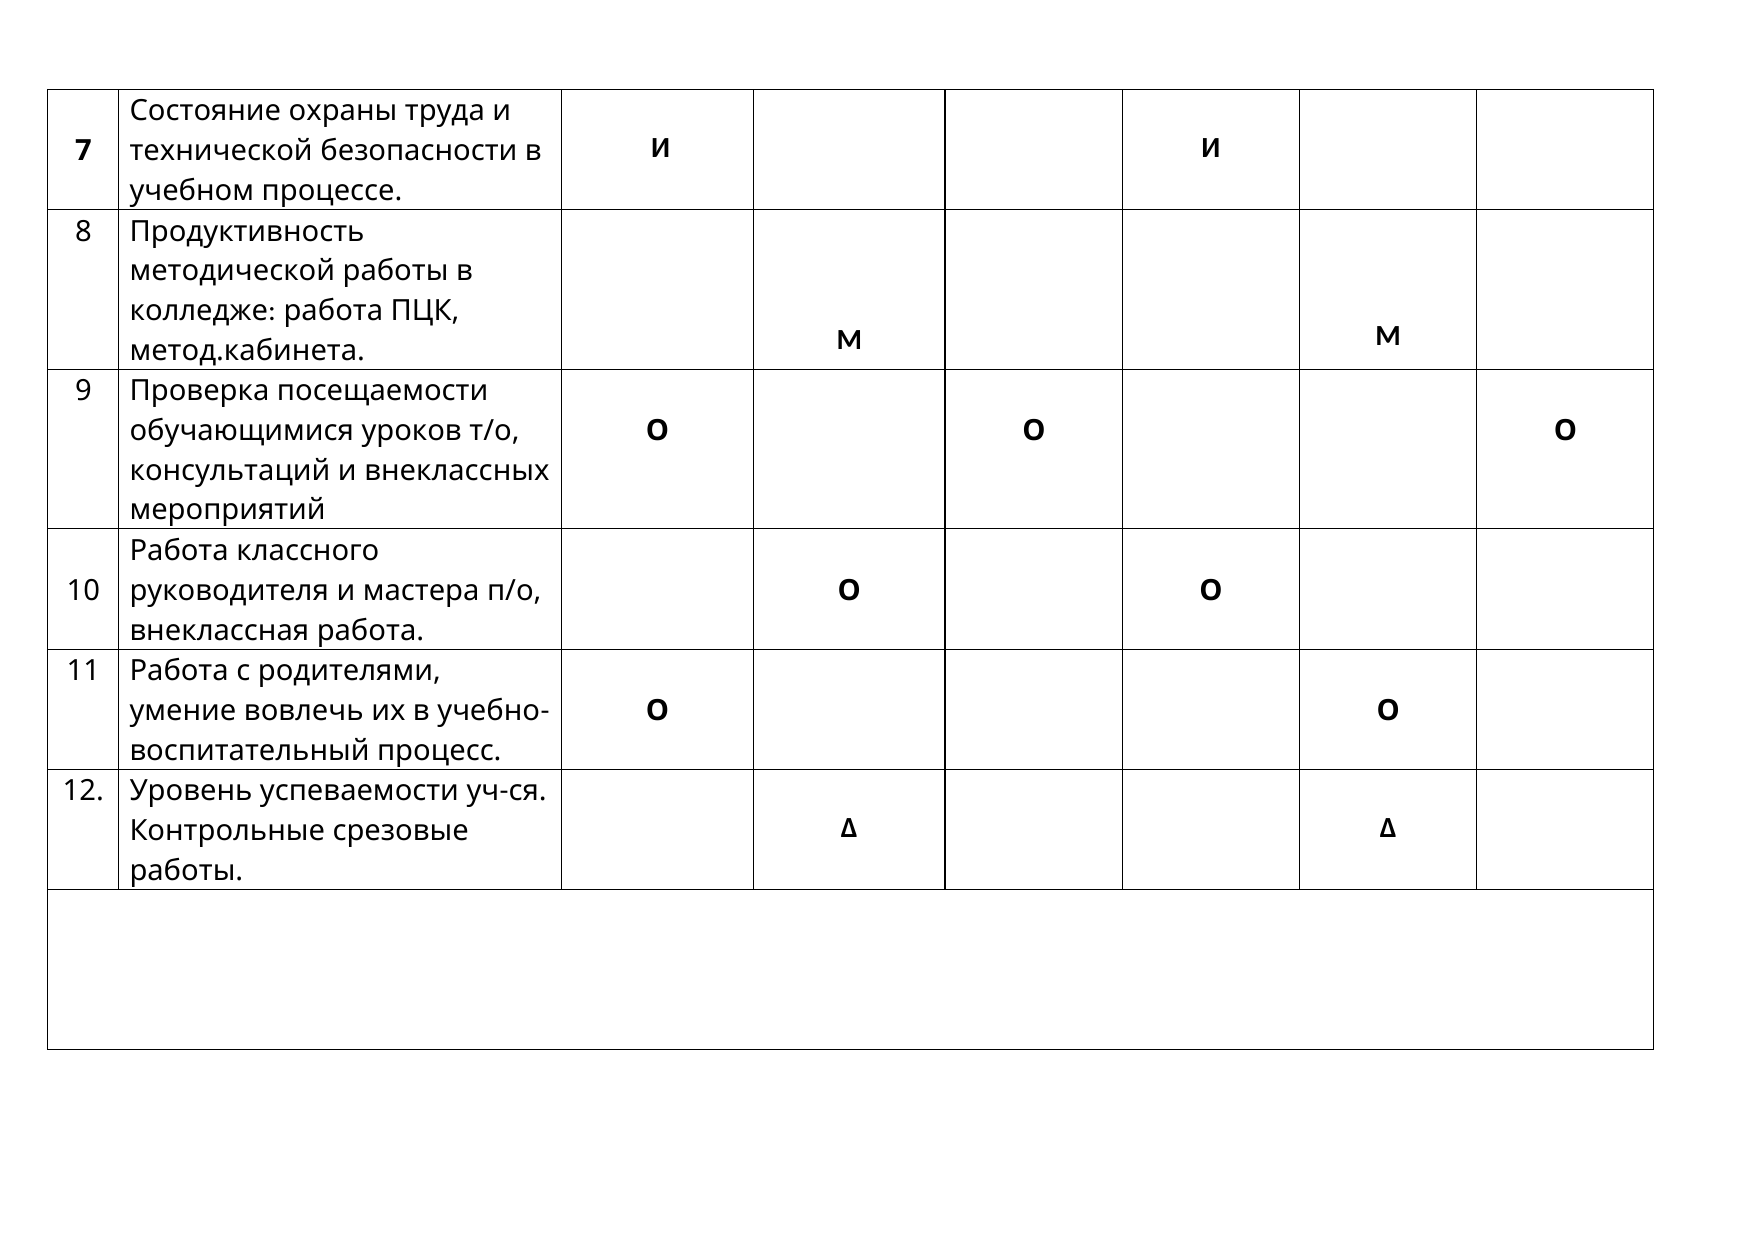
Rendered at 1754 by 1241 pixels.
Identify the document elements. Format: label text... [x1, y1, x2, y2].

table_cell Продуктивность методической работы в колледже: работа ПЦК, метод.кабинета. [119, 210, 561, 368]
table_cell [1123, 370, 1299, 528]
table_cell 9 [48, 370, 118, 528]
table_header [1477, 90, 1653, 209]
table_cell 10 [48, 529, 118, 648]
table_cell [946, 529, 1122, 648]
table_header [1300, 90, 1476, 209]
table_header И [1123, 90, 1299, 209]
table_cell [1123, 210, 1299, 368]
table_cell [946, 650, 1122, 768]
table_cell М [1300, 210, 1476, 368]
table_cell [754, 650, 944, 768]
table_cell О [1300, 650, 1476, 768]
table_cell О [1477, 370, 1653, 528]
table_cell [48, 890, 1653, 1048]
table_header [754, 90, 944, 209]
table_cell [1477, 650, 1653, 768]
table_cell [946, 210, 1122, 368]
table_cell [1123, 770, 1299, 889]
table_cell О [754, 529, 944, 648]
table_cell О [562, 370, 753, 528]
table_cell [754, 370, 944, 528]
table_cell [1300, 370, 1476, 528]
table_cell М [754, 210, 944, 368]
table_cell Уровень успеваемости уч-ся. Контрольные срезовые работы. [119, 770, 561, 889]
table_cell [1477, 210, 1653, 368]
table_cell О [946, 370, 1122, 528]
table_cell [562, 210, 753, 368]
table_cell Проверка посещаемости обучающимися уроков т/о, консультаций и внеклассных мероприятий [119, 370, 561, 528]
table_cell [1300, 529, 1476, 648]
table_cell [562, 529, 753, 648]
table_cell [946, 770, 1122, 889]
table_header [946, 90, 1122, 209]
table_cell 8 [48, 210, 118, 368]
table_cell [1123, 650, 1299, 768]
table_header Состояние охраны труда и технической безопасности в учебном процессе. [119, 90, 561, 209]
table_cell О [562, 650, 753, 768]
table_cell [562, 770, 753, 889]
table_cell Работа с родителями, умение вовлечь их в учебно-воспитательный процесс. [119, 650, 561, 768]
table_cell [1477, 770, 1653, 889]
table_header 7 [48, 90, 118, 209]
table_cell О [1123, 529, 1299, 648]
table_cell 12. [48, 770, 118, 889]
table_cell Работа классного руководителя и мастера п/о, внеклассная работа. [119, 529, 561, 648]
table_cell Δ [1300, 770, 1476, 889]
table_cell Δ [754, 770, 944, 889]
table_header И [562, 90, 753, 209]
table_cell [1477, 529, 1653, 648]
table_cell 11 [48, 650, 118, 768]
